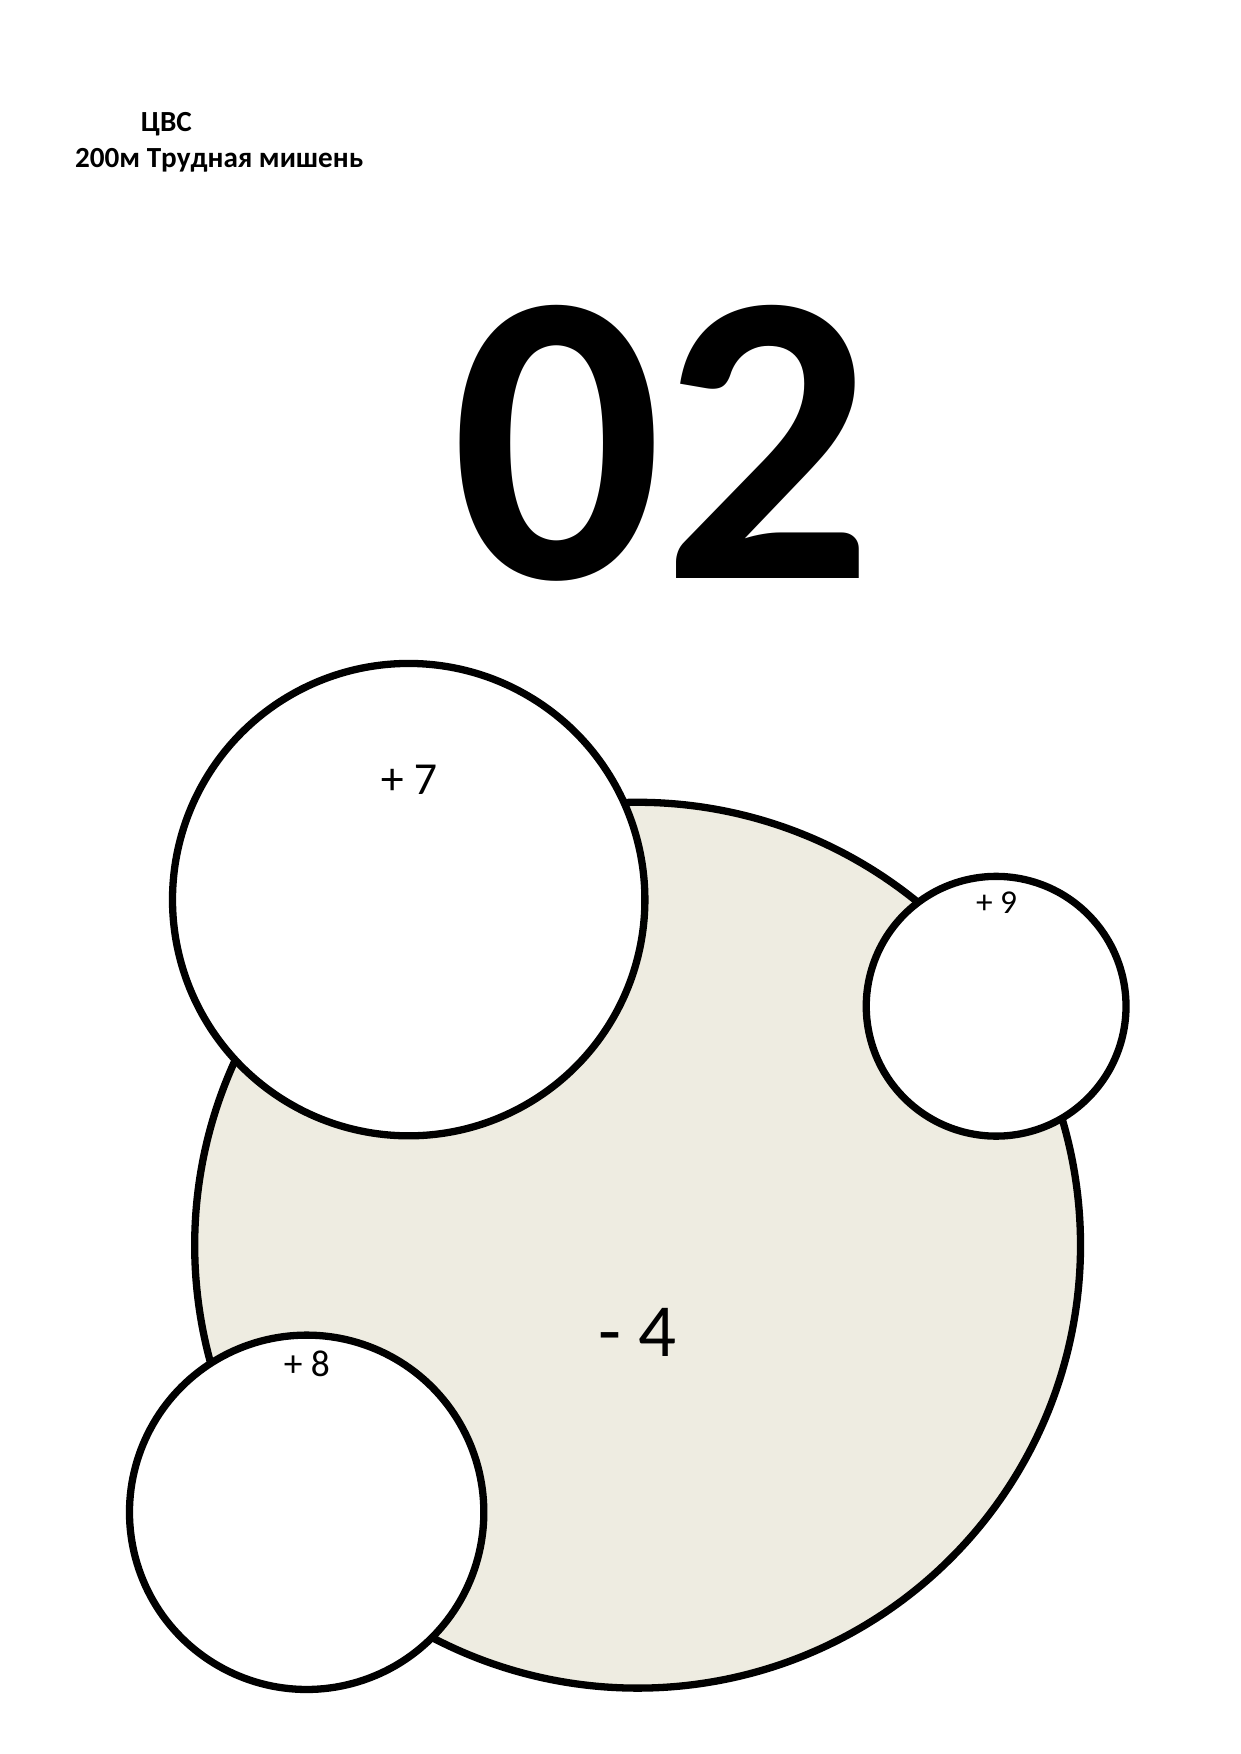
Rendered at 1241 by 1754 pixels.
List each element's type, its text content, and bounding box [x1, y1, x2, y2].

text 200м Трудная мишень [75, 139, 1165, 174]
text ЦВС [75, 103, 1165, 139]
text 02 [75, 174, 1165, 683]
